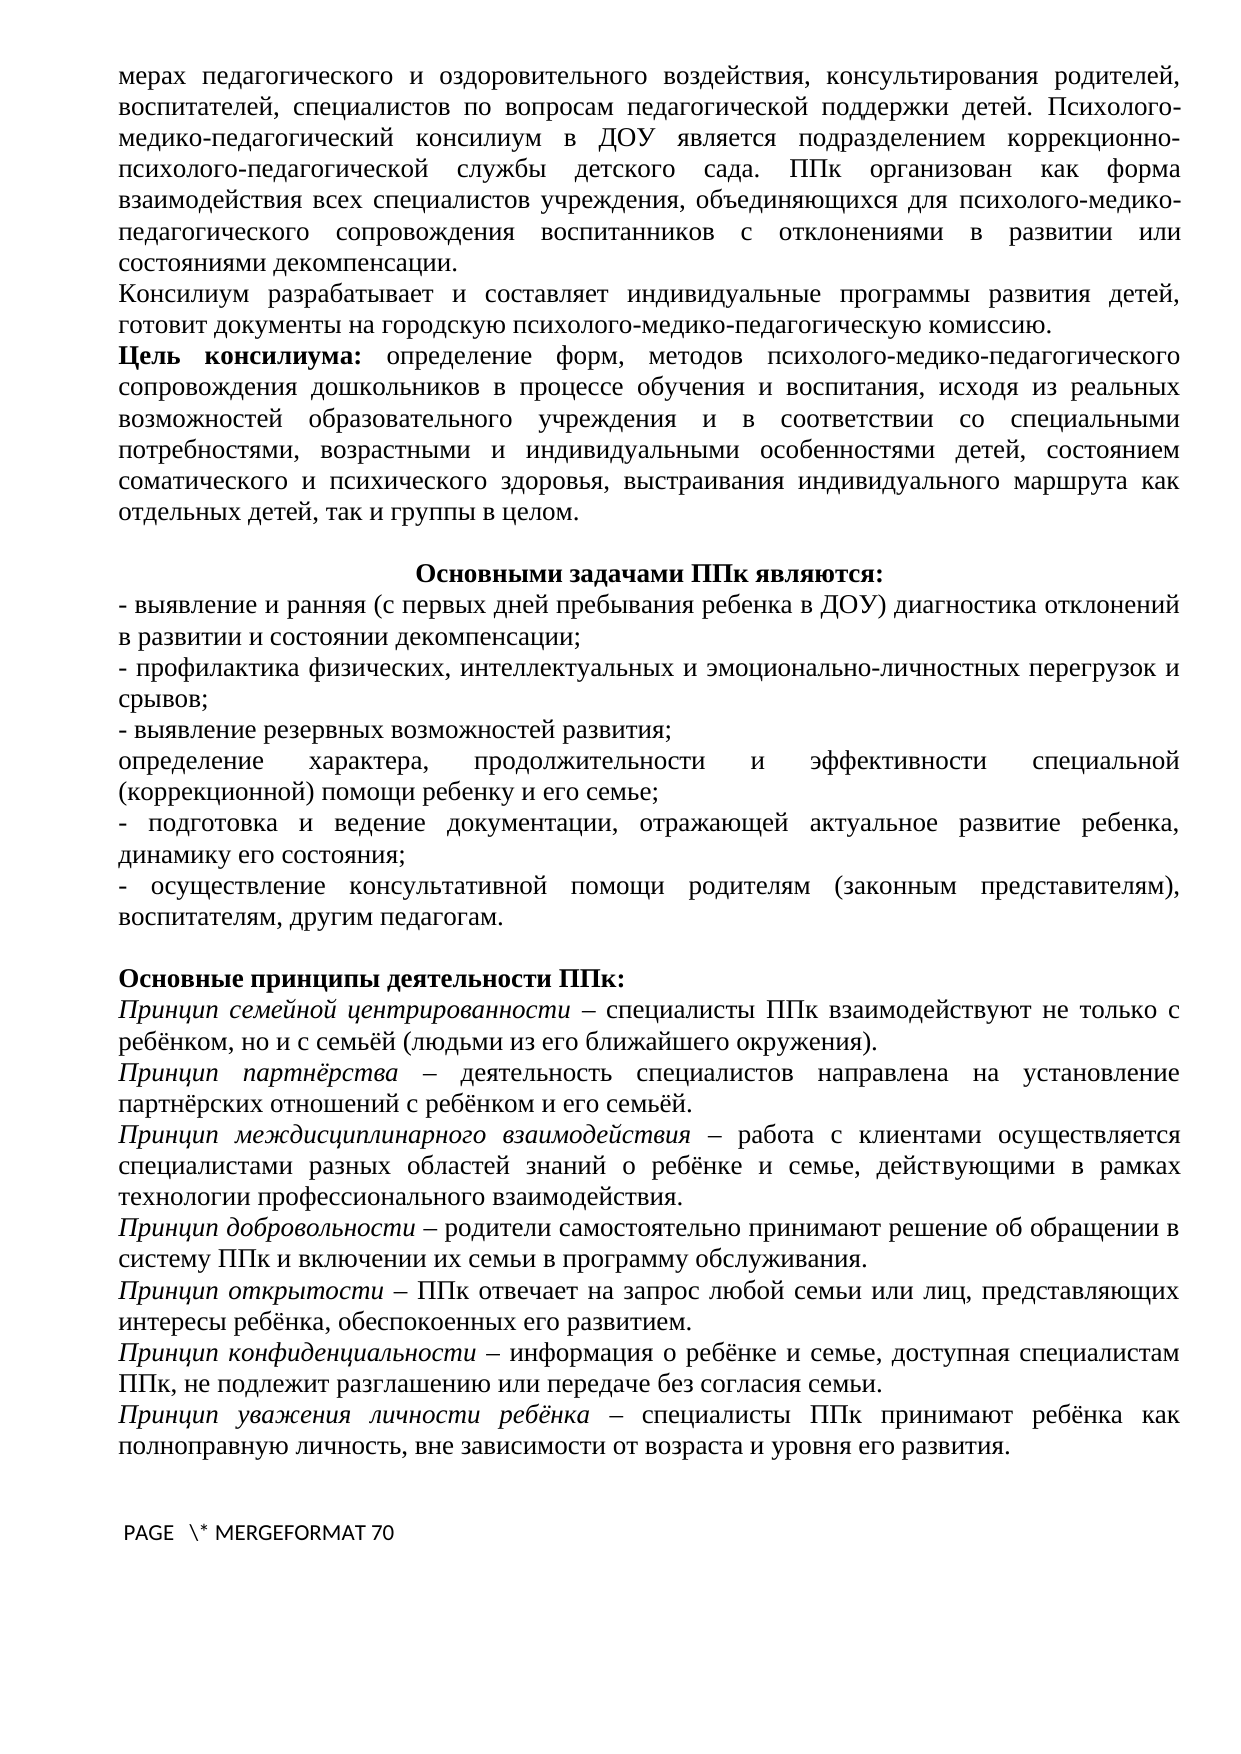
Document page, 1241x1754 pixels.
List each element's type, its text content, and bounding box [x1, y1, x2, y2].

text - выявление резервных возможностей развития; [118, 713, 1181, 744]
text - осуществление консультативной помощи родителям (законным представителям), воспитателям, другим педагогам. [118, 869, 1181, 931]
text Принцип партнёрства – деятельность специалистов направлена на установление партнёрских отношений с ребёнком и его семьёй. [118, 1056, 1181, 1118]
text Принцип конфиденциальности – информация о ребёнке и семье, доступная специалистам ППк, не подлежит разглашению или передаче без согласия семьи. [118, 1336, 1181, 1398]
text Консилиум разрабатывает и составляет индивидуальные программы развития детей, готовит документы на городскую психолого-медико-педагогическую комиссию. [118, 277, 1181, 339]
text - подготовка и ведение документации, отражающей актуальное развитие ребенка, динамику его состояния; [118, 807, 1181, 869]
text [118, 59, 1181, 277]
text Принцип семейной центрированности – специалисты ППк взаимодействуют не только с ребёнком, но и с семьёй (людьми из его ближайшего окружения). [118, 993, 1181, 1056]
text определение характера, продолжительности и эффективности специальной (коррекционной) помощи ребенку и его семье; [118, 744, 1181, 807]
text Принцип междисциплинарного взаимодействия – работа с клиентами осуществляется специалистами разных областей знаний о ребёнке и семье, действующими в рамках технологии профессионального взаимодействия. [118, 1118, 1181, 1211]
text - профилактика физических, интеллектуальных и эмоционально-личностных перегрузок и срывов; [118, 651, 1181, 713]
text - выявление и ранняя (с первых дней пребывания ребенка в ДОУ) диагностика отклонений в развитии и состоянии декомпенсации; [118, 588, 1181, 651]
text Принцип открытости – ППк отвечает на запрос любой семьи или лиц, представляющих интересы ребёнка, обеспокоенных его развитием. [118, 1274, 1181, 1336]
text Цель консилиума: определение форм, методов психолого-медико-педагогического сопровождения дошкольников в процессе обучения и воспитания, исходя из реальных возможностей образовательного учреждения и в соответствии со специальными потребностями, возрастными и индивидуальными особенностями детей, состоянием соматического и психического здоровья, выстраивания индивидуального маршрута как отдельных детей, так и группы в целом. [118, 339, 1181, 526]
text Основные принципы деятельности ППк: [118, 962, 1181, 993]
text Принцип добровольности – родители самостоятельно принимают решение об обращении в систему ППк и включении их семьи в программу обслуживания. [118, 1211, 1181, 1274]
text Принцип уважения личности ребёнка – специалисты ППк принимают ребёнка как полноправную личность, вне зависимости от возраста и уровня его развития. [118, 1398, 1181, 1461]
text Основными задачами ППк являются: [118, 557, 1181, 588]
